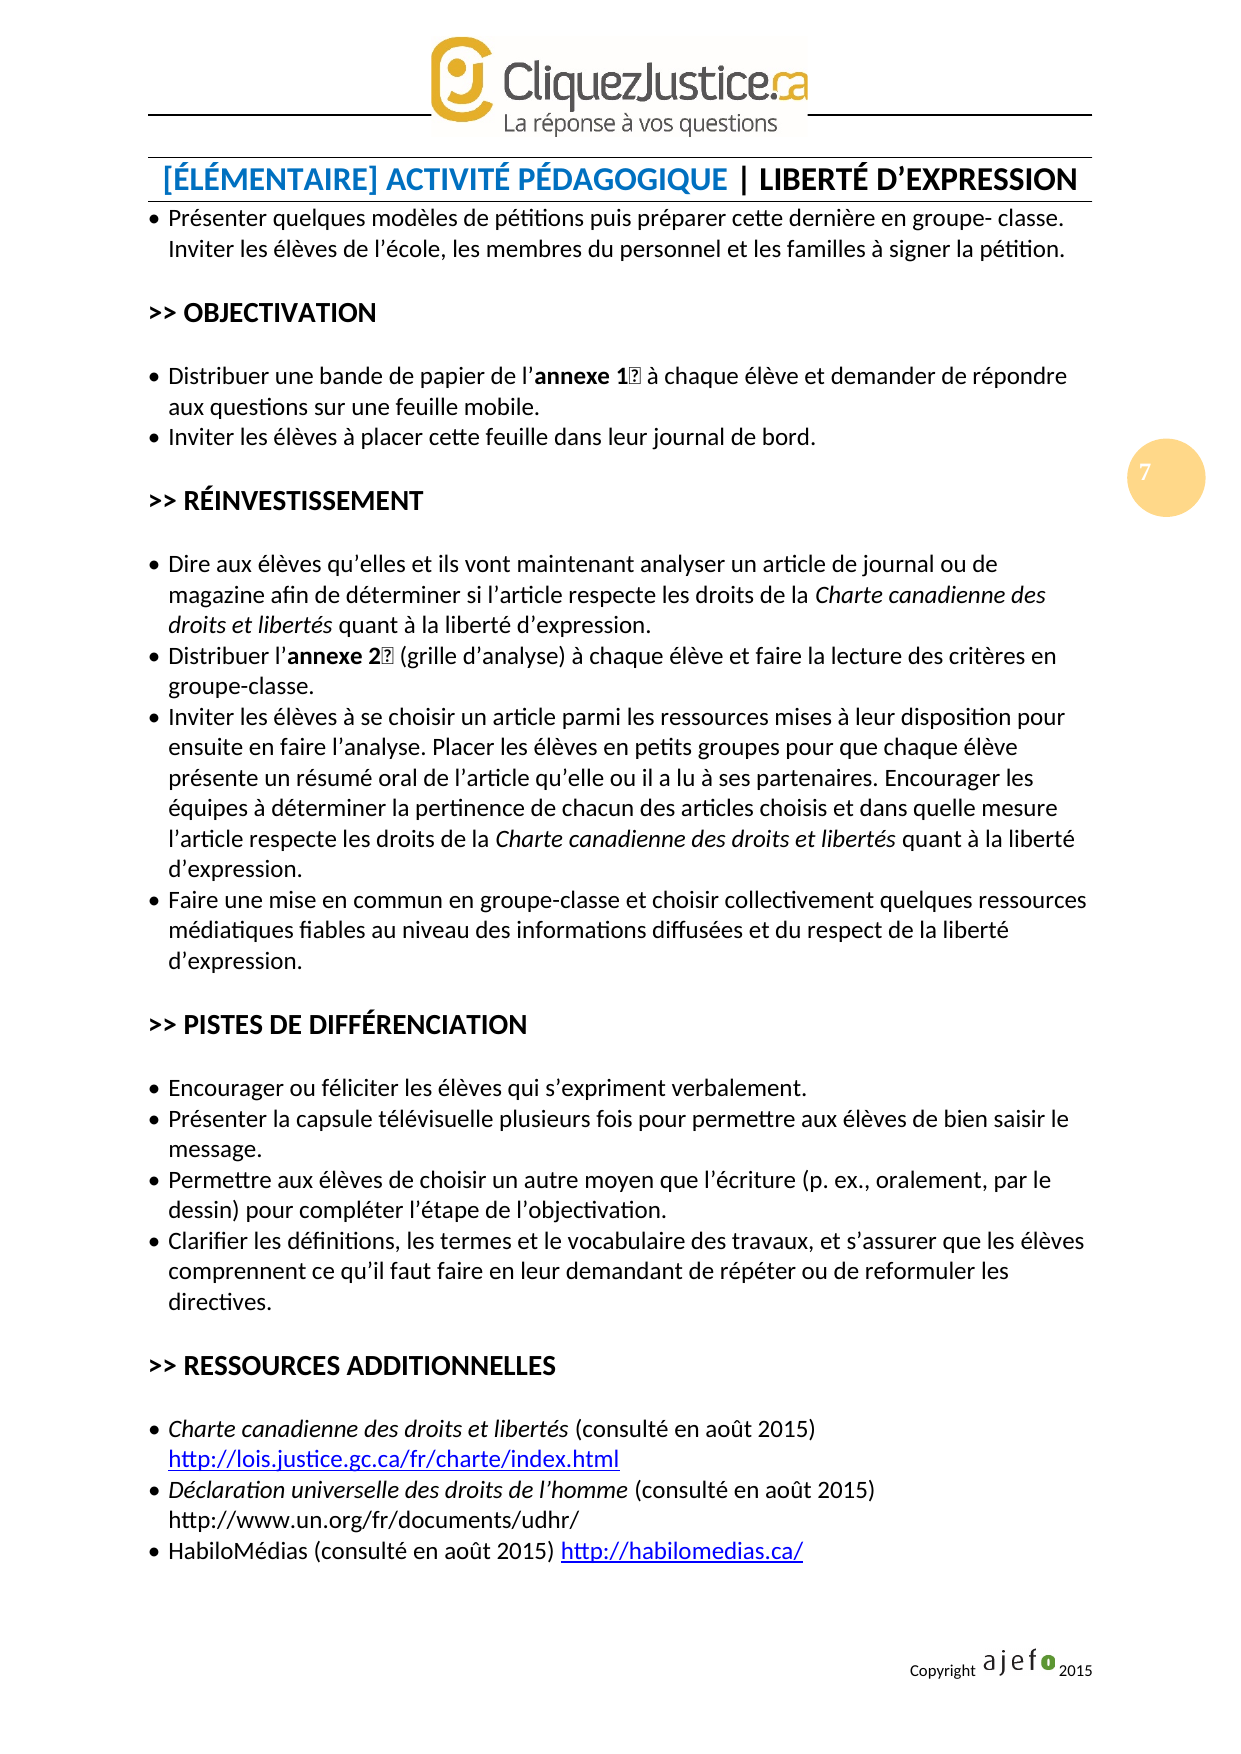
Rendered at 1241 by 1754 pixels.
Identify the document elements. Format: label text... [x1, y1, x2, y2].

picture [429, 36, 808, 137]
text >> RÉINVESTISSEMENT [148, 482, 1092, 518]
list Clarifier les définitions, les termes et le vocabulaire des travaux, et s’assurer que les élèves comprennent ce qu’il faut faire en leur demandant de répéter ou de reformuler les directives. [148, 1225, 1092, 1316]
list Distribuer l’annexe 2􏰂 (grille d’analyse) à chaque élève et faire la lecture des critères en groupe-classe. [148, 640, 1092, 701]
list Présenter quelques modèles de pétitions puis préparer cette dernière en groupe- classe. Inviter les élèves de l’école, les membres du personnel et les familles à signer la pétition. [148, 202, 1092, 263]
picture [983, 1648, 1055, 1676]
list Charte canadienne des droits et libertés (consulté en août 2015) http://lois.justice.gc.ca/fr/charte/index.html [148, 1413, 1092, 1474]
list Faire une mise en commun en groupe-classe et choisir collectivement quelques ressources médiatiques fiables au niveau des informations diffusées et du respect de la liberté d’expression. [148, 884, 1092, 976]
list Présenter la capsule télévisuelle plusieurs fois pour permettre aux élèves de bien saisir le message. [148, 1103, 1092, 1164]
list Inviter les élèves à se choisir un article parmi les ressources mises à leur disposition pour ensuite en faire l’analyse. Placer les élèves en petits groupes pour que chaque élève présente un résumé oral de l’article qu’elle ou il a lu à ses partenaires. Encourager les équipes à déterminer la pertinence de chacun des articles choisis et dans quelle mesure l’article respecte les droits de la Charte canadienne des droits et libertés quant à la liberté d’expression. [148, 701, 1092, 884]
text >> PISTES DE DIFFÉRENCIATION [148, 1006, 1092, 1042]
list Distribuer une bande de papier de l’annexe 1􏰁 à chaque élève et demander de répondre aux questions sur une feuille mobile. [148, 360, 1092, 421]
list HabiloMédias (consulté en août 2015) http://habilomedias.ca/ [148, 1535, 1092, 1566]
text >> RESSOURCES ADDITIONNELLES [148, 1347, 1092, 1383]
list Déclaration universelle des droits de l’homme (consulté en août 2015) http://www.un.org/fr/documents/udhr/ [148, 1474, 1092, 1535]
list Encourager ou féliciter les élèves qui s’expriment verbalement. [148, 1072, 1092, 1103]
list Permettre aux élèves de choisir un autre moyen que l’écriture (p. ex., oralement, par le dessin) pour compléter l’étape de l’objectivation. [148, 1164, 1092, 1225]
list Inviter les élèves à placer cette feuille dans leur journal de bord. [148, 421, 1092, 452]
list Dire aux élèves qu’elles et ils vont maintenant analyser un article de journal ou de magazine afin de déterminer si l’article respecte les droits de la Charte canadienne des droits et libertés quant à la liberté d’expression. [148, 548, 1092, 640]
text >> OBJECTIVATION [148, 294, 1092, 329]
